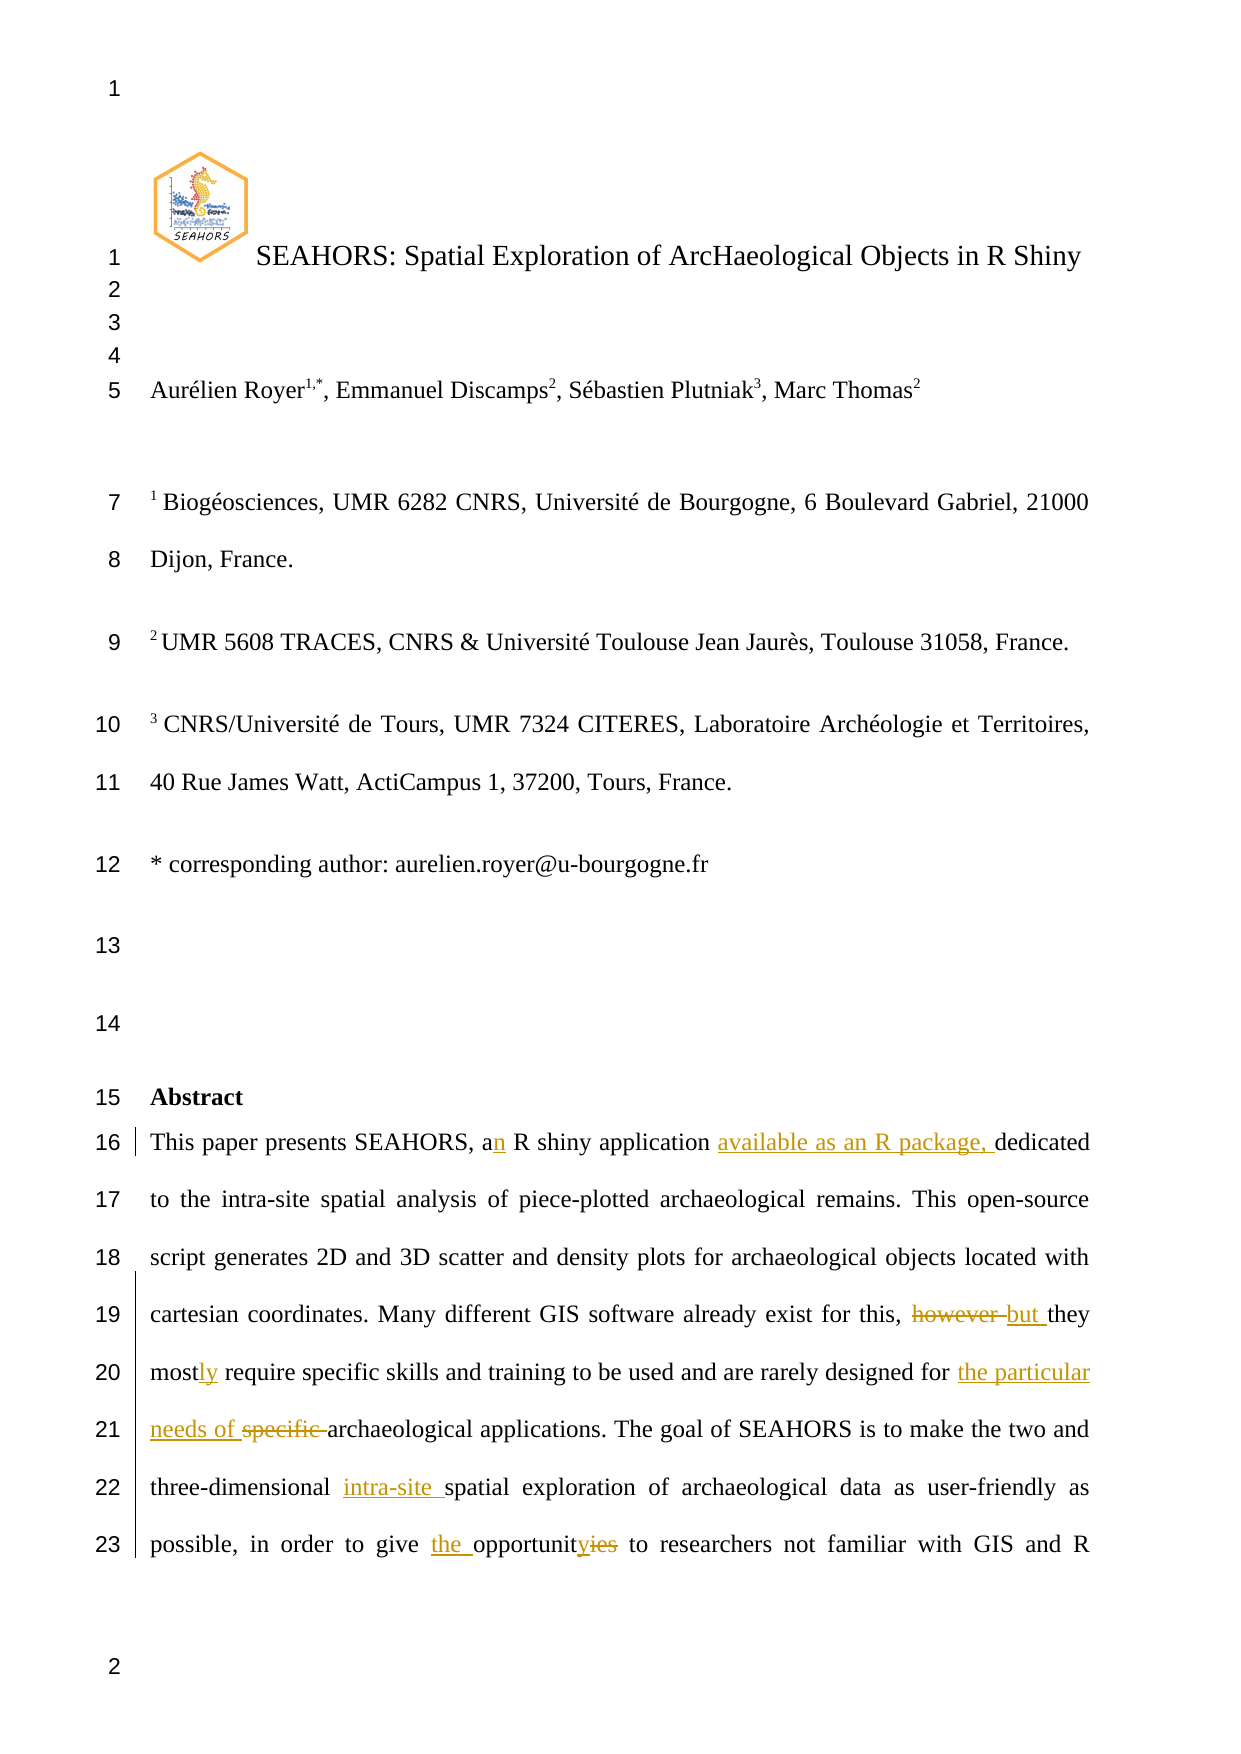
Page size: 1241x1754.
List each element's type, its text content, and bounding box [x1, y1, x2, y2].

picture [150, 150, 256, 265]
subtitle Abstract [150, 1082, 1090, 1110]
text Aurélien Royer1,*, Emmanuel Discamps2, Sébastien Plutniak3, Marc Thomas2 [150, 375, 1090, 404]
text 1 Biogéosciences, UMR 6282 CNRS, Université de Bourgogne, 6 Boulevard Gabriel, 21000 Dijon, France. [150, 487, 1090, 573]
text 3 CNRS/Université de Tours, UMR 7324 CITERES, Laboratoire Archéologie et Territoires, 40 Rue James Watt, ActiCampus 1, 37200, Tours, France. [150, 709, 1090, 796]
text SEAHORS: Spatial Exploration of ArcHaeological Objects in R Shiny [150, 150, 1090, 271]
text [150, 1127, 1090, 1558]
text * corresponding author: aurelien.royer@u-bourgogne.fr [150, 849, 1090, 878]
text 2 UMR 5608 TRACES, CNRS & Université Toulouse Jean Jaurès, Toulouse 31058, France. [150, 627, 1090, 656]
